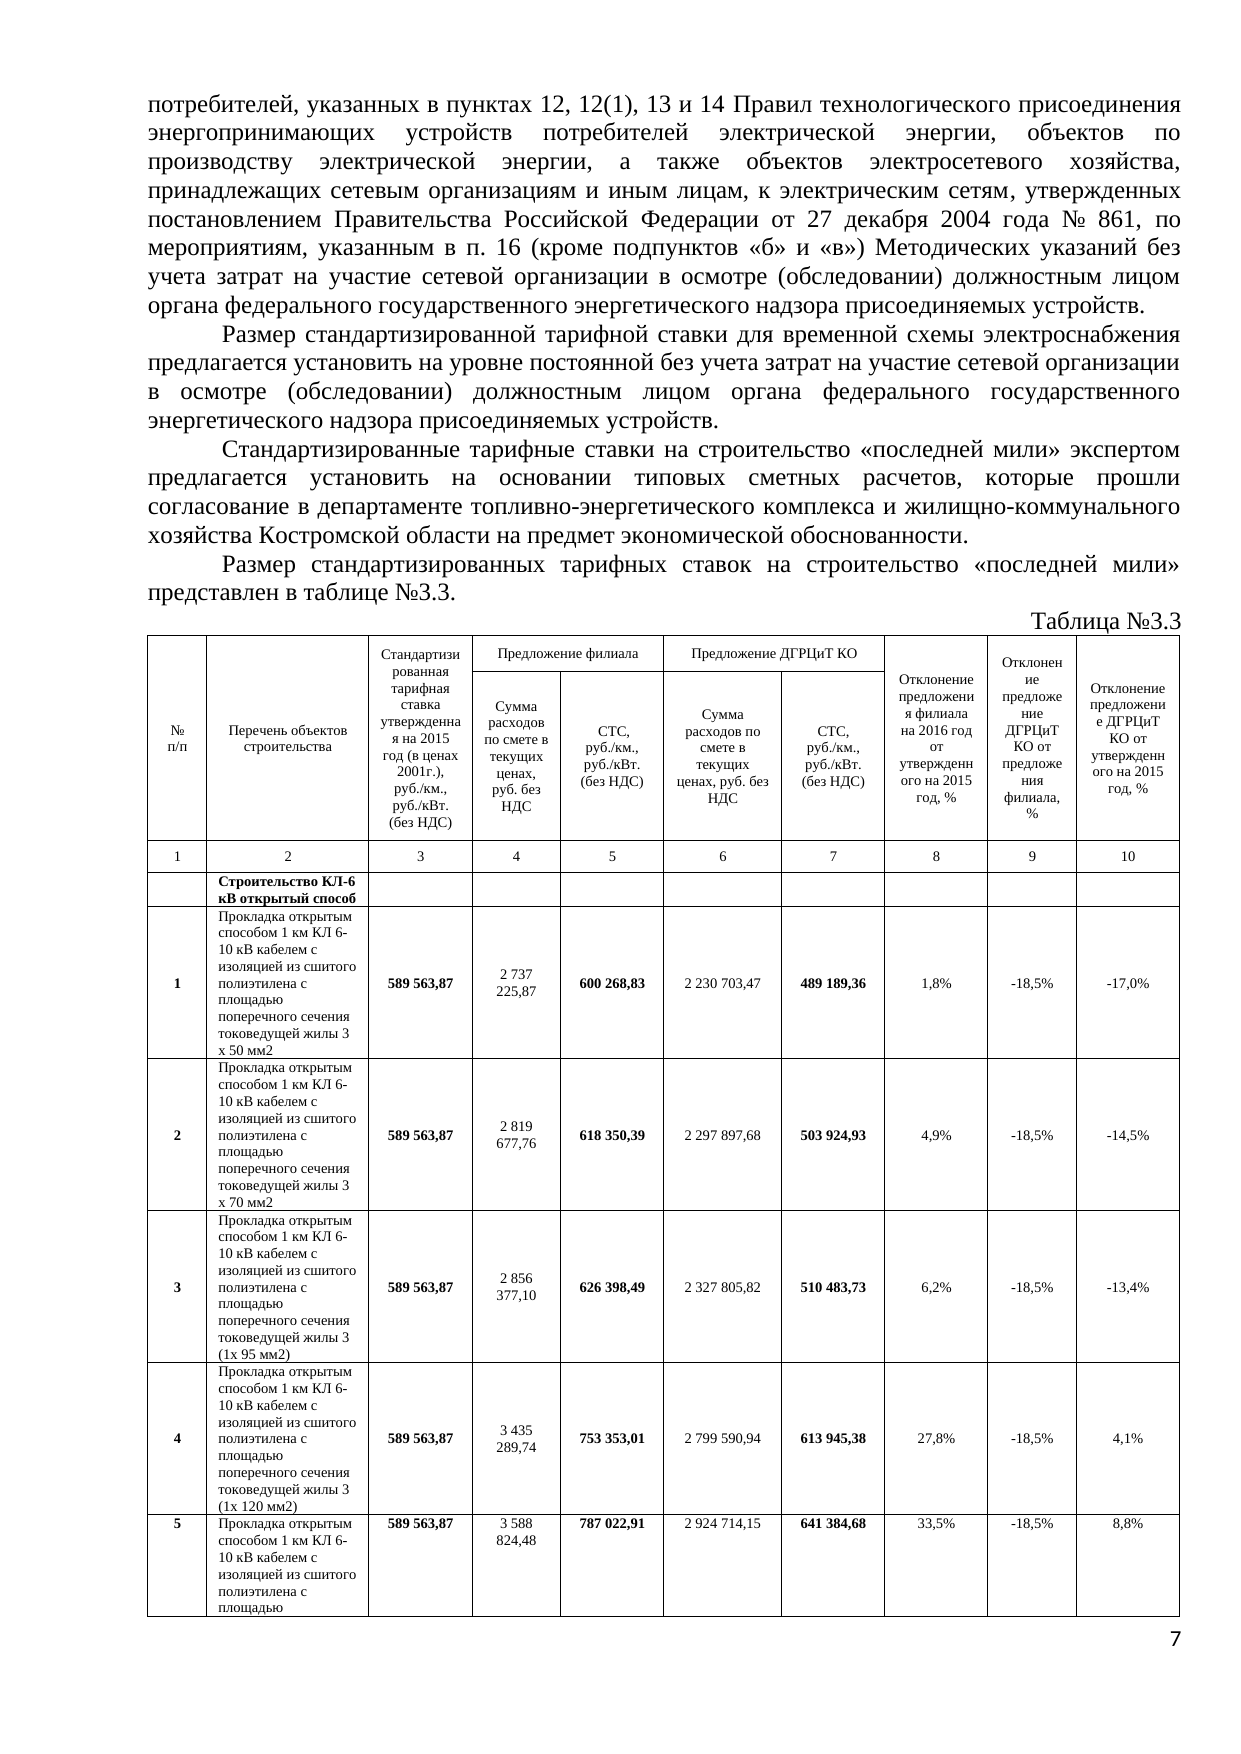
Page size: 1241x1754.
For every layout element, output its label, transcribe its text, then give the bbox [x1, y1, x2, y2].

table_cell 7 [782, 841, 884, 872]
table_cell 2 230 703,47 [664, 907, 781, 1058]
table_header Предложение филиала [473, 636, 663, 671]
table_cell -13,4% [1077, 1211, 1179, 1362]
table_cell 2 924 714,15 [664, 1515, 781, 1616]
table_cell 5 [148, 1515, 206, 1616]
table_header № п/п [148, 636, 206, 840]
table_cell [664, 873, 781, 906]
table_cell 8,8% [1077, 1515, 1179, 1616]
table_cell Строительство КЛ-6 кВ открытый способ [207, 873, 368, 906]
table_cell [561, 873, 663, 906]
table_cell 753 353,01 [561, 1363, 663, 1514]
table_cell [988, 873, 1076, 906]
table_cell 589 563,87 [369, 1059, 472, 1210]
table_cell 626 398,49 [561, 1211, 663, 1362]
table_cell 2 297 897,68 [664, 1059, 781, 1210]
text Размер стандартизированной тарифной ставки для временной схемы электроснабжения предлагается установить на уровне постоянной без учета затрат на участие сетевой организации в осмотре (обследовании) должностным лицом органа федерального государственного энергетического надзора присоединяемых устройств. [148, 319, 1181, 434]
table_cell 6,2% [885, 1211, 987, 1362]
table_cell 589 563,87 [369, 1363, 472, 1514]
table_cell 10 [1077, 841, 1179, 872]
table_cell 2 737 225,87 [473, 907, 560, 1058]
table_cell -18,5% [988, 1211, 1076, 1362]
table_header Предложение ДГРЦиТ КО [664, 636, 884, 671]
table_cell 4 [473, 841, 560, 872]
table_cell 613 945,38 [782, 1363, 884, 1514]
table_cell 3 588 824,48 [473, 1515, 560, 1616]
table_cell [1077, 873, 1179, 906]
table_cell 787 022,91 [561, 1515, 663, 1616]
text Стандартизированные тарифные ставки на строительство «последней мили» экспертом предлагается установить на основании типовых сметных расчетов, которые прошли согласование в департаменте топливно-энергетического комплекса и жилищно-коммунального хозяйства Костромской области на предмет экономической обоснованности. [148, 434, 1181, 549]
table_cell Прокладка открытым способом 1 км КЛ 6-10 кВ кабелем с изоляцией из сшитого полиэтилена с площадью поперечного сечения токоведущей жилы 3 x 70 мм2 [207, 1059, 368, 1210]
table_header Отклонение предложение ДГРЦиТ КО от предложения филиала, % [988, 636, 1076, 840]
table_cell Прокладка открытым способом 1 км КЛ 6-10 кВ кабелем с изоляцией из сшитого полиэтилена с площадью поперечного сечения токоведущей жилы 3 (1x 95 мм2) [207, 1211, 368, 1362]
table_cell 2 327 805,82 [664, 1211, 781, 1362]
table_cell 4,9% [885, 1059, 987, 1210]
table_cell СТС, руб./км., руб./кВт. (без НДС) [782, 672, 884, 840]
table_header Отклонение предложение ДГРЦиТ КО от утвержденного на 2015 год, % [1077, 636, 1179, 840]
table_header Стандартизированная тарифная ставка утвержденная на 2015 год (в ценах 2001г.), руб./км., руб./кВт. (без НДС) [369, 636, 472, 840]
table_cell 4 [148, 1363, 206, 1514]
table_cell [782, 873, 884, 906]
table_header Перечень объектов строительства [207, 636, 368, 840]
table_cell 1 [148, 907, 206, 1058]
text Таблица №3.3 [148, 606, 1181, 635]
table_cell 2 799 590,94 [664, 1363, 781, 1514]
table_cell 33,5% [885, 1515, 987, 1616]
table_cell 3 [148, 1211, 206, 1362]
table_cell 3 435 289,74 [473, 1363, 560, 1514]
table_cell 600 268,83 [561, 907, 663, 1058]
table_cell Сумма расходов по смете в текущих ценах, руб. без НДС [664, 672, 781, 840]
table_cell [207, 1515, 368, 1616]
table_cell -17,0% [1077, 907, 1179, 1058]
table_cell Прокладка открытым способом 1 км КЛ 6-10 кВ кабелем с изоляцией из сшитого полиэтилена с площадью поперечного сечения токоведущей жилы 3 (1x 120 мм2) [207, 1363, 368, 1514]
table_cell -18,5% [988, 1363, 1076, 1514]
table_cell Прокладка открытым способом 1 км КЛ 6-10 кВ кабелем с изоляцией из сшитого полиэтилена с площадью поперечного сечения токоведущей жилы 3 x 50 мм2 [207, 907, 368, 1058]
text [148, 89, 1181, 319]
table_cell 510 483,73 [782, 1211, 884, 1362]
table_cell [369, 873, 472, 906]
table_cell 1 [148, 841, 206, 872]
table_cell -18,5% [988, 1515, 1076, 1616]
table_cell 489 189,36 [782, 907, 884, 1058]
table_cell 4,1% [1077, 1363, 1179, 1514]
table_cell 5 [561, 841, 663, 872]
table_cell [473, 873, 560, 906]
table_cell -18,5% [988, 907, 1076, 1058]
table_cell 6 [664, 841, 781, 872]
table_cell -18,5% [988, 1059, 1076, 1210]
table_cell -14,5% [1077, 1059, 1179, 1210]
table_cell [148, 873, 206, 906]
text Размер стандартизированных тарифных ставок на строительство «последней мили» представлен в таблице №3.3. [148, 549, 1181, 606]
table_cell 3 [369, 841, 472, 872]
table_cell Сумма расходов по смете в текущих ценах, руб. без НДС [473, 672, 560, 840]
table_cell 2 [148, 1059, 206, 1210]
table_cell 2 [207, 841, 368, 872]
table_cell 589 563,87 [369, 907, 472, 1058]
table_cell 27,8% [885, 1363, 987, 1514]
table_cell 589 563,87 [369, 1515, 472, 1616]
table_header Отклонение предложения филиала на 2016 год от утвержденного на 2015 год, % [885, 636, 987, 840]
table_cell [885, 873, 987, 906]
table_cell СТС, руб./км., руб./кВт. (без НДС) [561, 672, 663, 840]
table_cell 2 819 677,76 [473, 1059, 560, 1210]
table_cell 589 563,87 [369, 1211, 472, 1362]
table_cell 618 350,39 [561, 1059, 663, 1210]
table_cell 2 856 377,10 [473, 1211, 560, 1362]
table_cell 503 924,93 [782, 1059, 884, 1210]
table_cell 8 [885, 841, 987, 872]
table_cell 641 384,68 [782, 1515, 884, 1616]
table_cell 1,8% [885, 907, 987, 1058]
table_cell 9 [988, 841, 1076, 872]
